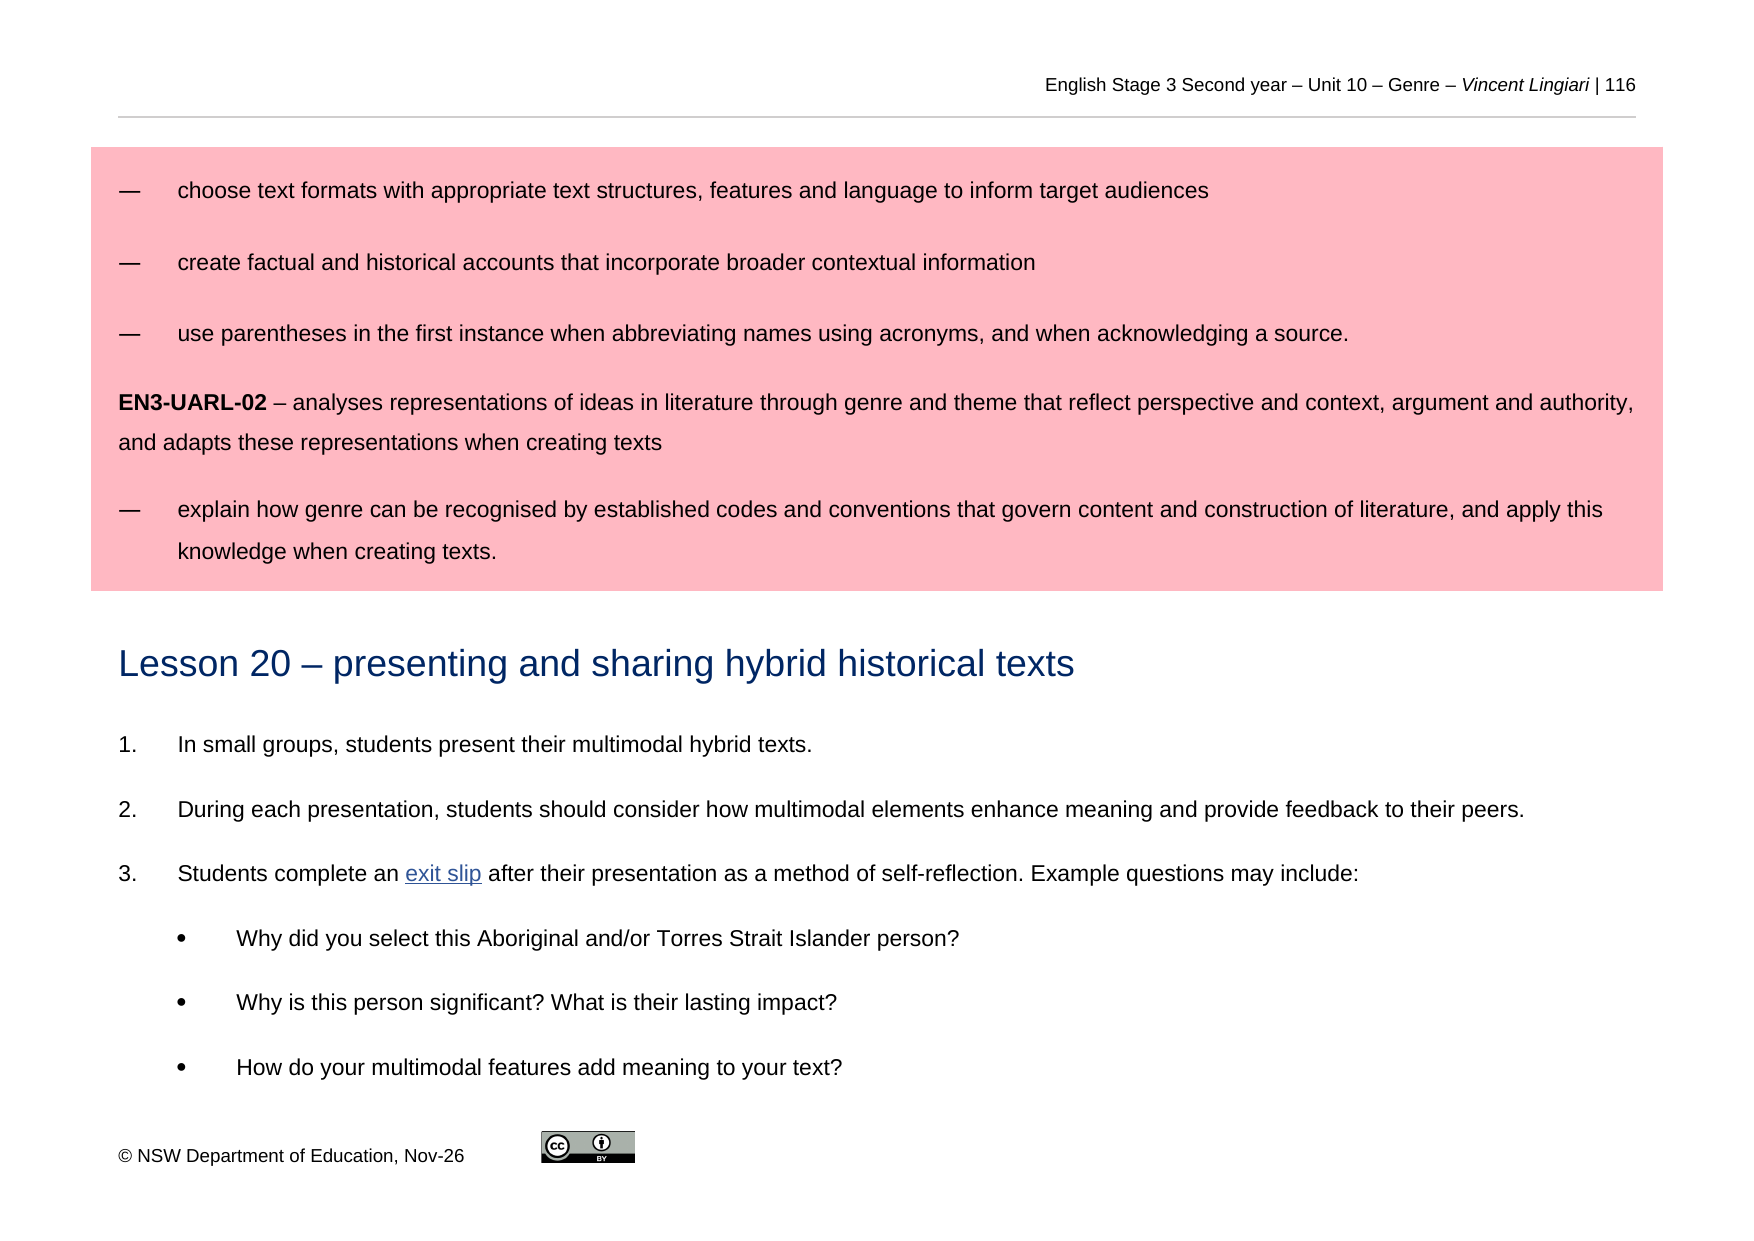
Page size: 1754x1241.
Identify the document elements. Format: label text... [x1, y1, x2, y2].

text EN3-UARL-02 – analyses representations of ideas in literature through genre and theme that reflect perspective and context, argument and authority, and adapts these representations when creating texts [97, 362, 1657, 455]
list How do your multimodal features add meaning to your text? [177, 1054, 1636, 1080]
list During each presentation, students should consider how multimodal elements enhance meaning and provide feedback to their peers. [118, 796, 1636, 822]
list Why did you select this Aboriginal and/or Torres Strait Islander person? [177, 925, 1636, 951]
list In small groups, students present their multimodal hybrid texts. [118, 731, 1636, 758]
subtitle Lesson 20 – presenting and sharing hybrid historical texts [118, 642, 1636, 685]
list create factual and historical accounts that incorporate broader contextual information [97, 218, 1657, 277]
list Students complete an exit slip after their presentation as a method of self-reflection. Example questions may include: [118, 860, 1636, 887]
list Why is this person significant? What is their lasting impact? [177, 989, 1636, 1016]
list use parentheses in the first instance when abbreviating names using acronyms, and when acknowledging a source. [97, 290, 1657, 349]
list explain how genre can be recognised by established codes and conventions that govern content and construction of literature, and apply this knowledge when creating texts. [97, 466, 1657, 585]
list choose text formats with appropriate text structures, features and language to inform target audiences [97, 153, 1657, 205]
picture [541, 1131, 635, 1163]
